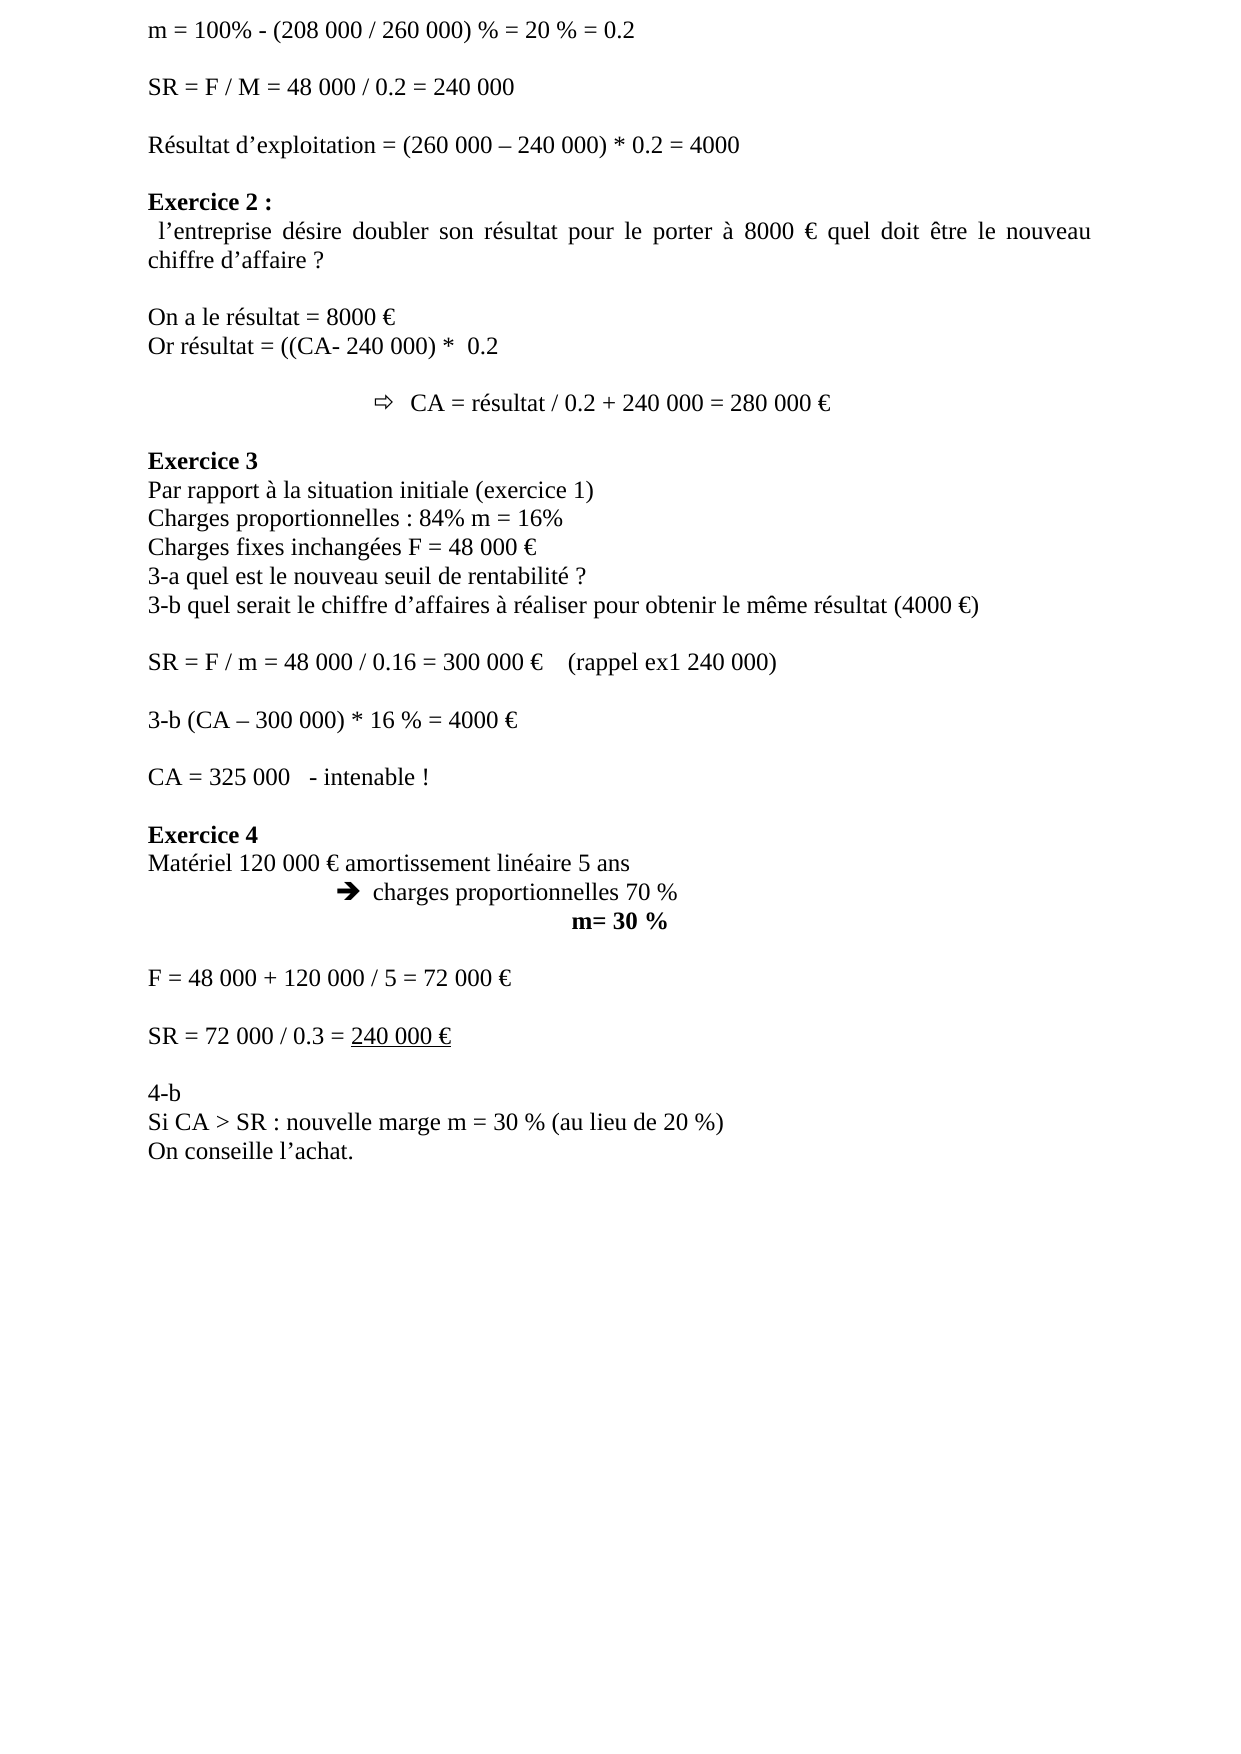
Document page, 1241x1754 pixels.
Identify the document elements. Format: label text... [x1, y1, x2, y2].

list charges proportionnelles 70 % [335, 877, 1093, 906]
text SR = F / m = 48 000 / 0.16 = 300 000 € (rappel ex1 240 000) [148, 647, 1093, 676]
text 3-b quel serait le chiffre d’affaires à réaliser pour obtenir le même résultat (4000 €) [148, 590, 1093, 618]
text Exercice 3 [148, 446, 1093, 475]
text CA = 325 000 - intenable ! [148, 762, 1093, 791]
list CA = résultat / 0.2 + 240 000 = 280 000 € [373, 388, 1093, 417]
text Matériel 120 000 € amortissement linéaire 5 ans [148, 848, 1093, 877]
text Par rapport à la situation initiale (exercice 1) [148, 475, 1093, 503]
text 3-b (CA – 300 000) * 16 % = 4000 € [148, 705, 1093, 733]
text Si CA > SR : nouvelle marge m = 30 % (au lieu de 20 %) [148, 1107, 1093, 1136]
text Résultat d’exploitation = (260 000 – 240 000) * 0.2 = 4000 [148, 130, 1093, 158]
text SR = 72 000 / 0.3 = 240 000 € [148, 1021, 1093, 1050]
text Exercice 4 [148, 820, 1093, 848]
text Exercice 2 : [148, 187, 1093, 216]
text l’entreprise désire doubler son résultat pour le porter à 8000 € quel doit être le nouveau chiffre d’affaire ? [148, 216, 1093, 273]
text On conseille l’achat. [148, 1136, 1093, 1165]
text Charges fixes inchangées F = 48 000 € [148, 532, 1093, 561]
text Charges proportionnelles : 84% m = 16% [148, 503, 1093, 532]
text m = 100% - (208 000 / 260 000) % = 20 % = 0.2 [148, 15, 1093, 43]
text Or résultat = ((CA- 240 000) * 0.2 [148, 331, 1093, 360]
text 4-b [148, 1078, 1093, 1107]
text On a le résultat = 8000 € [148, 302, 1093, 331]
text F = 48 000 + 120 000 / 5 = 72 000 € [148, 963, 1093, 992]
text 3-a quel est le nouveau seuil de rentabilité ? [148, 561, 1093, 590]
text SR = F / M = 48 000 / 0.2 = 240 000 [148, 72, 1093, 101]
text m= 30 % [148, 906, 1093, 935]
